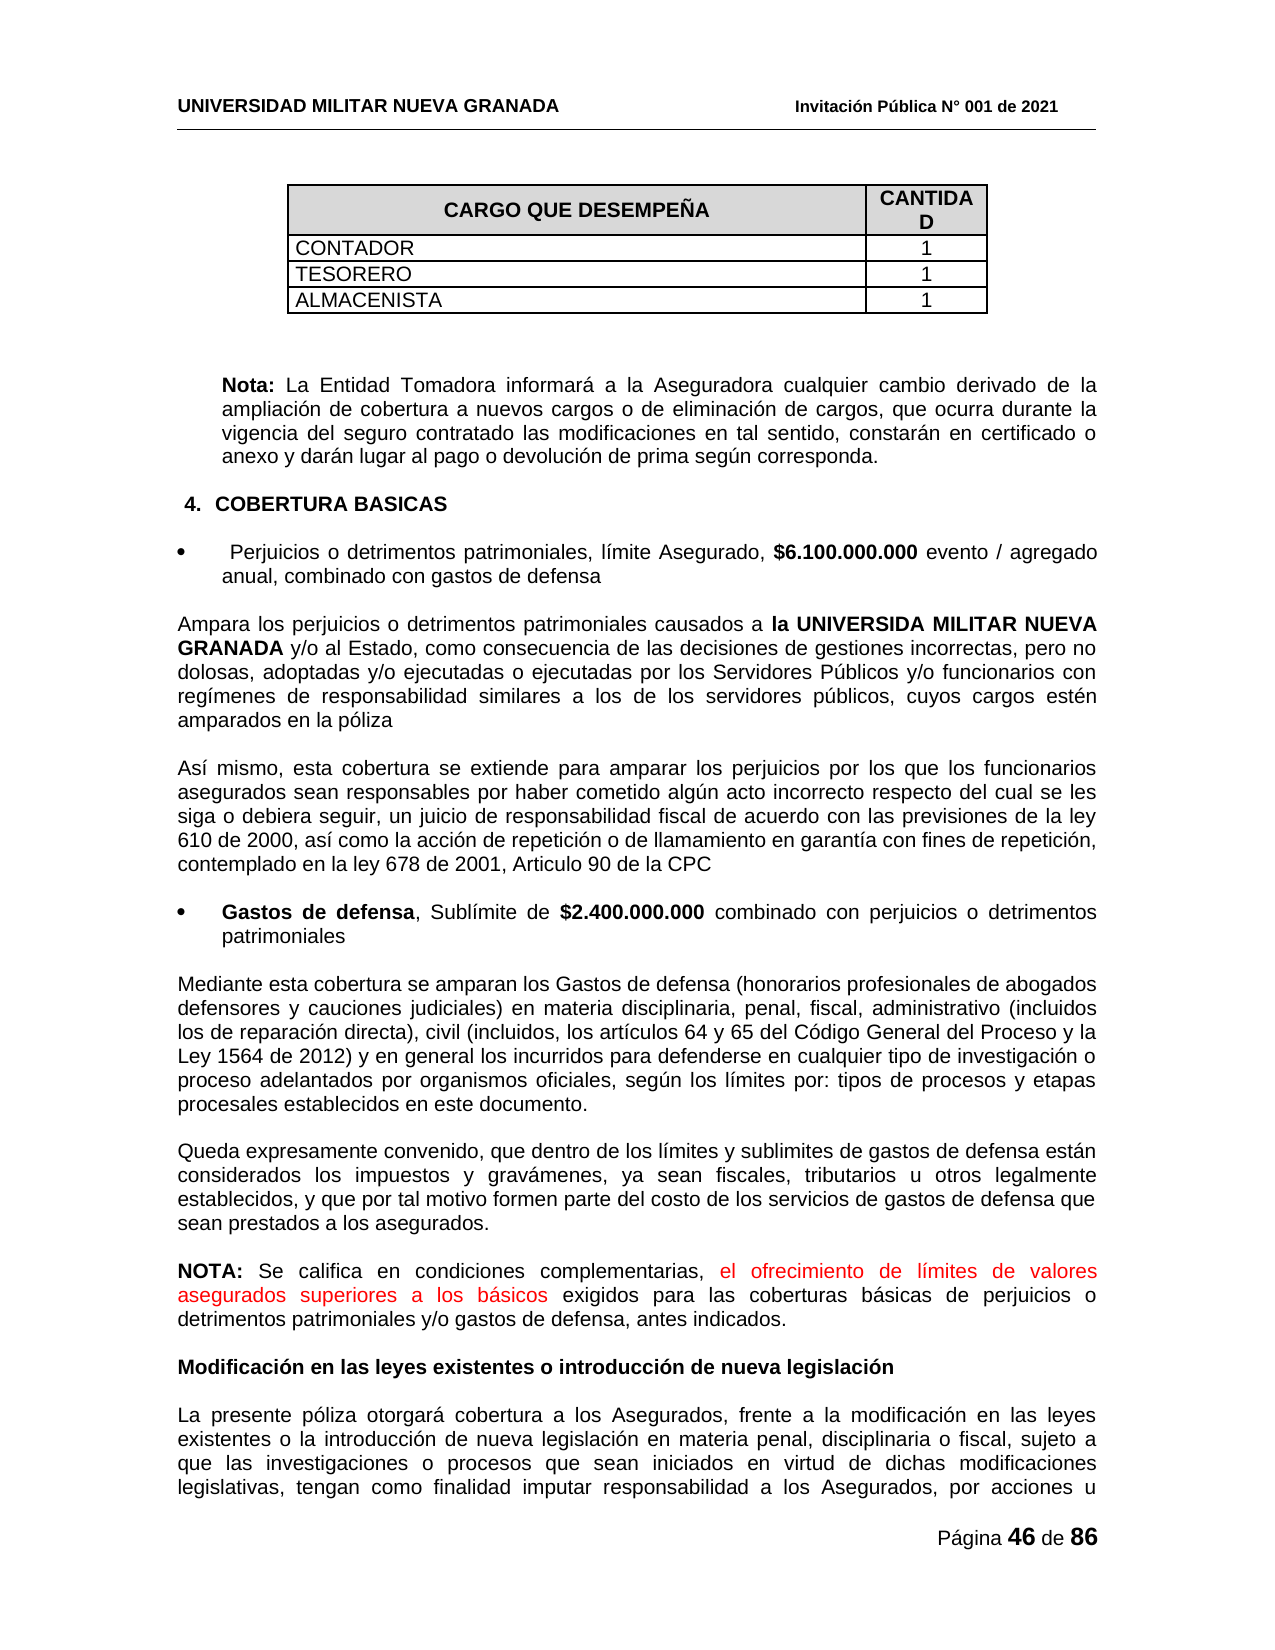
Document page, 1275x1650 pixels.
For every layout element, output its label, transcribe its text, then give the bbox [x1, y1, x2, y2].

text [177, 1403, 1098, 1499]
table_cell 1 [867, 236, 986, 260]
text Mediante esta cobertura se amparan los Gastos de defensa (honorarios profesionales de abogados defensores y cauciones judiciales) en materia disciplinaria, penal, fiscal, administrativo (incluidos los de reparación directa), civil (incluidos, los artículos 64 y 65 del Código General del Proceso y la Ley 1564 de 2012) y en general los incurridos para defenderse en cualquier tipo de investigación o proceso adelantados por organismos oficiales, según los límites por: tipos de procesos y etapas procesales establecidos en este documento. [177, 972, 1098, 1115]
text Así mismo, esta cobertura se extiende para amparar los perjuicios por los que los funcionarios asegurados sean responsables por haber cometido algún acto incorrecto respecto del cual se les siga o debiera seguir, un juicio de responsabilidad fiscal de acuerdo con las previsiones de la ley 610 de 2000, así como la acción de repetición o de llamamiento en garantía con fines de repetición, contemplado en la ley 678 de 2001, Articulo 90 de la CPC [177, 756, 1098, 876]
text Nota: La Entidad Tomadora informará a la Aseguradora cualquier cambio derivado de la ampliación de cobertura a nuevos cargos o de eliminación de cargos, que ocurra durante la vigencia del seguro contratado las modificaciones en tal sentido, constarán en certificado o anexo y darán lugar al pago o devolución de prima según corresponda. [222, 372, 1098, 468]
table_cell 1 [867, 262, 986, 286]
text NOTA: Se califica en condiciones complementarias, el ofrecimiento de límites de valores asegurados superiores a los básicos exigidos para las coberturas básicas de perjuicios o detrimentos patrimoniales y/o gastos de defensa, antes indicados. [177, 1259, 1098, 1331]
table_cell TESORERO [289, 262, 865, 286]
list Perjuicios o detrimentos patrimoniales, límite Asegurado, $6.100.000.000 evento / agregado anual, combinado con gastos de defensa [177, 540, 1098, 588]
table_cell ALMACENISTA [289, 288, 865, 312]
table_cell 1 [867, 288, 986, 312]
list COBERTURA BASICAS [184, 492, 1098, 516]
table_cell CONTADOR [289, 236, 865, 260]
table_header CANTIDAD [867, 186, 986, 234]
table_header CARGO QUE DESEMPEÑA [289, 186, 865, 234]
list Gastos de defensa, Sublímite de $2.400.000.000 combinado con perjuicios o detrimentos patrimoniales [177, 899, 1098, 948]
text Ampara los perjuicios o detrimentos patrimoniales causados a la UNIVERSIDA MILITAR NUEVA GRANADA y/o al Estado, como consecuencia de las decisiones de gestiones incorrectas, pero no dolosas, adoptadas y/o ejecutadas o ejecutadas por los Servidores Públicos y/o funcionarios con regímenes de responsabilidad similares a los de los servidores públicos, cuyos cargos estén amparados en la póliza [177, 612, 1098, 732]
text Queda expresamente convenido, que dentro de los límites y sublimites de gastos de defensa están considerados los impuestos y gravámenes, ya sean fiscales, tributarios u otros legalmente establecidos, y que por tal motivo formen parte del costo de los servicios de gastos de defensa que sean prestados a los asegurados. [177, 1139, 1098, 1235]
text Modificación en las leyes existentes o introducción de nueva legislación [177, 1355, 1098, 1379]
